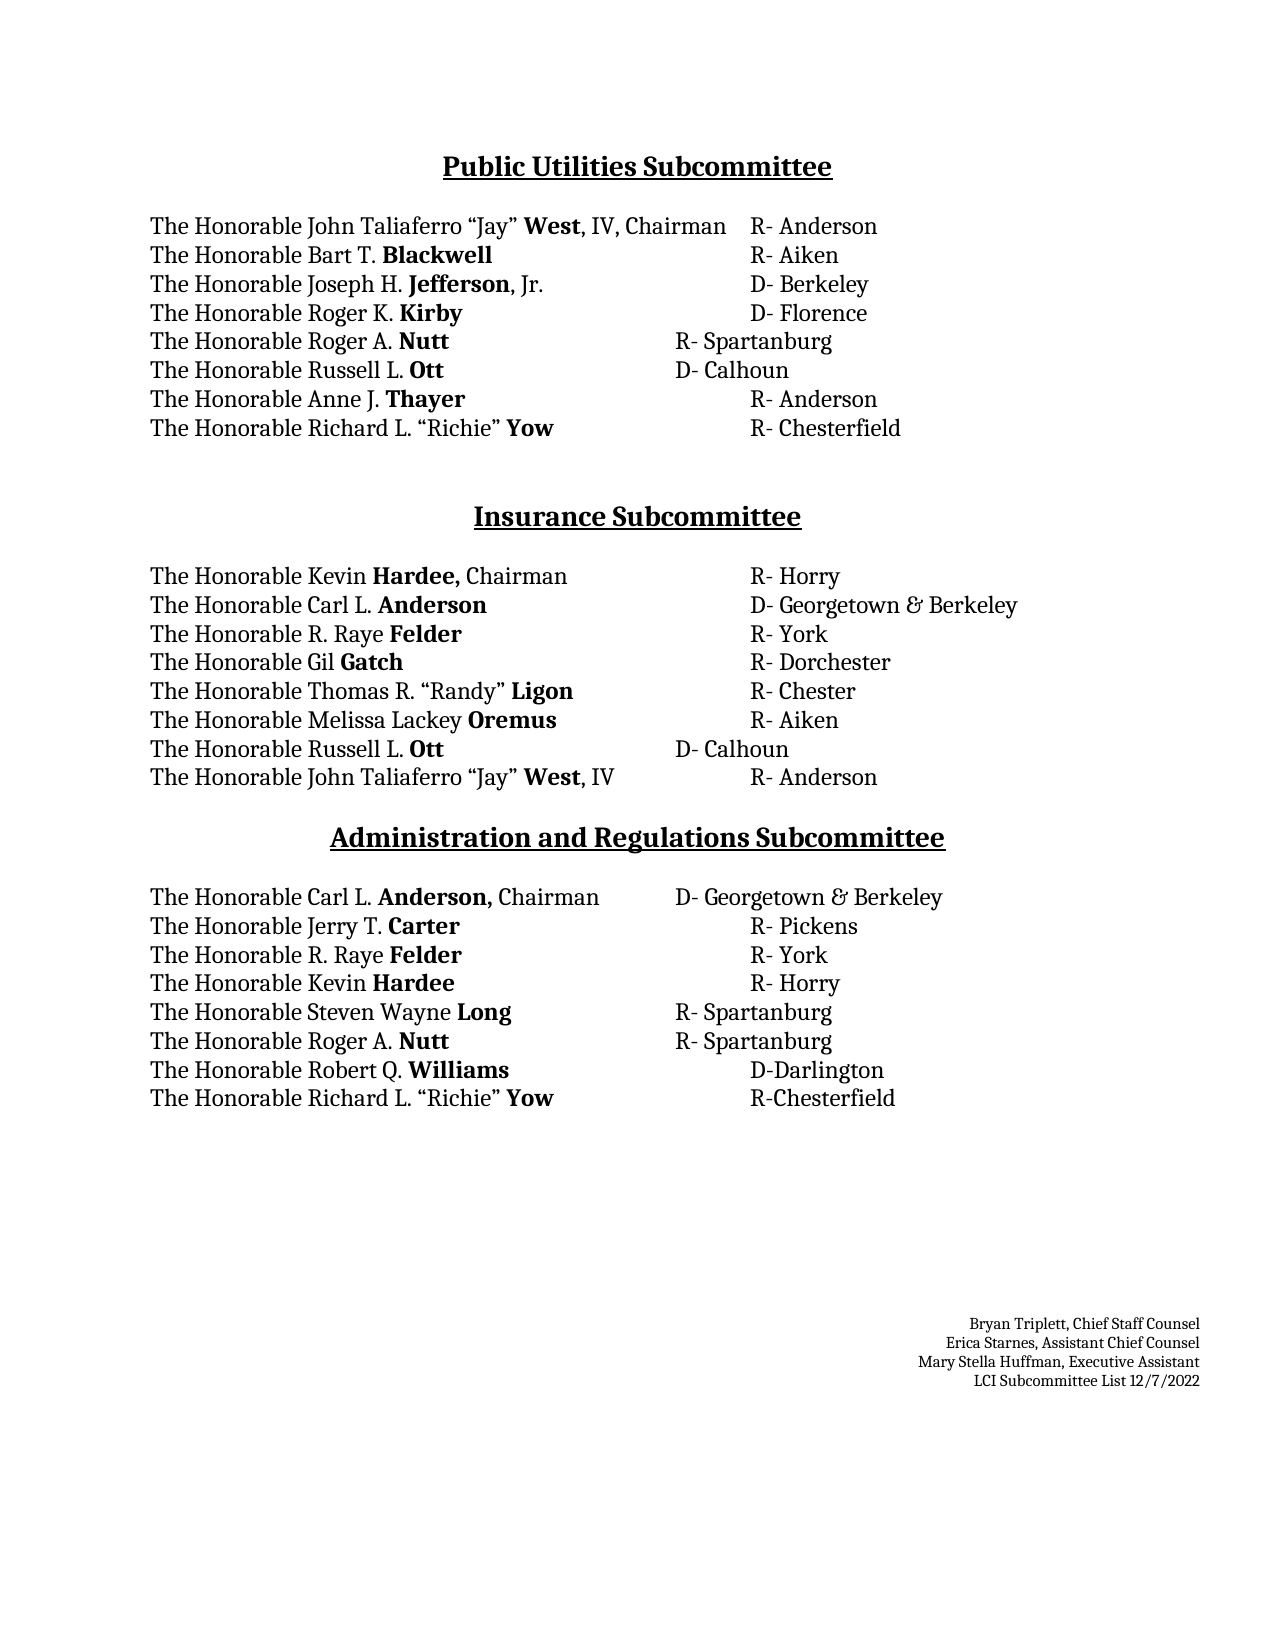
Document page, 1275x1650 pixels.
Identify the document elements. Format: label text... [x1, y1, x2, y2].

text The Honorable John Taliaferro “Jay” West, IV, Chairman R- Anderson [75, 212, 1200, 241]
text The Honorable Jerry T. Carter R- Pickens [75, 912, 1200, 941]
text The Honorable Roger A. Nutt R- Spartanburg [75, 327, 1200, 356]
text The Honorable Thomas R. “Randy” Ligon R- Chester [75, 677, 1200, 706]
text The Honorable Bart T. Blackwell R- Aiken [75, 241, 1200, 270]
text The Honorable Joseph H. Jefferson, Jr. D- Berkeley [75, 270, 1200, 298]
text The Honorable Roger K. Kirby D- Florence [75, 298, 1200, 327]
text The Honorable Gil Gatch R- Dorchester [75, 648, 1200, 677]
text Erica Starnes, Assistant Chief Counsel [75, 1333, 1200, 1353]
text The Honorable Carl L. Anderson D- Georgetown & Berkeley [75, 591, 1200, 619]
text The Honorable Steven Wayne Long R- Spartanburg [75, 998, 1200, 1027]
text The Honorable Kevin Hardee, Chairman R- Horry [75, 562, 1200, 591]
text The Honorable R. Raye Felder R- York [75, 941, 1200, 969]
text The Honorable Carl L. Anderson, Chairman D- Georgetown & Berkeley [75, 883, 1200, 912]
text The Honorable Russell L. Ott D- Calhoun [75, 356, 1200, 385]
text The Honorable Roger A. Nutt R- Spartanburg [75, 1027, 1200, 1056]
text The Honorable R. Raye Felder R- York [75, 619, 1200, 648]
text The Honorable Richard L. “Richie” Yow R-Chesterfield [75, 1084, 1200, 1113]
text The Honorable Richard L. “Richie” Yow R- Chesterfield [75, 413, 1200, 442]
text LCI Subcommittee List 12/7/2022 [75, 1372, 1200, 1391]
text Mary Stella Huffman, Executive Assistant [75, 1353, 1200, 1372]
text The Honorable Anne J. Thayer R- Anderson [75, 385, 1200, 413]
text The Honorable Kevin Hardee R- Horry [75, 969, 1200, 998]
text Public Utilities Subcommittee [75, 150, 1200, 183]
text Bryan Triplett, Chief Staff Counsel [75, 1314, 1200, 1333]
text The Honorable Melissa Lackey Oremus R- Aiken [75, 706, 1200, 734]
text The Honorable Robert Q. Williams D-Darlington [75, 1056, 1200, 1084]
text The Honorable John Taliaferro “Jay” West, IV R- Anderson [75, 763, 1200, 792]
text The Honorable Russell L. Ott D- Calhoun [75, 734, 1200, 763]
text Insurance Subcommittee [75, 500, 1200, 533]
text Administration and Regulations Subcommittee [75, 821, 1200, 854]
